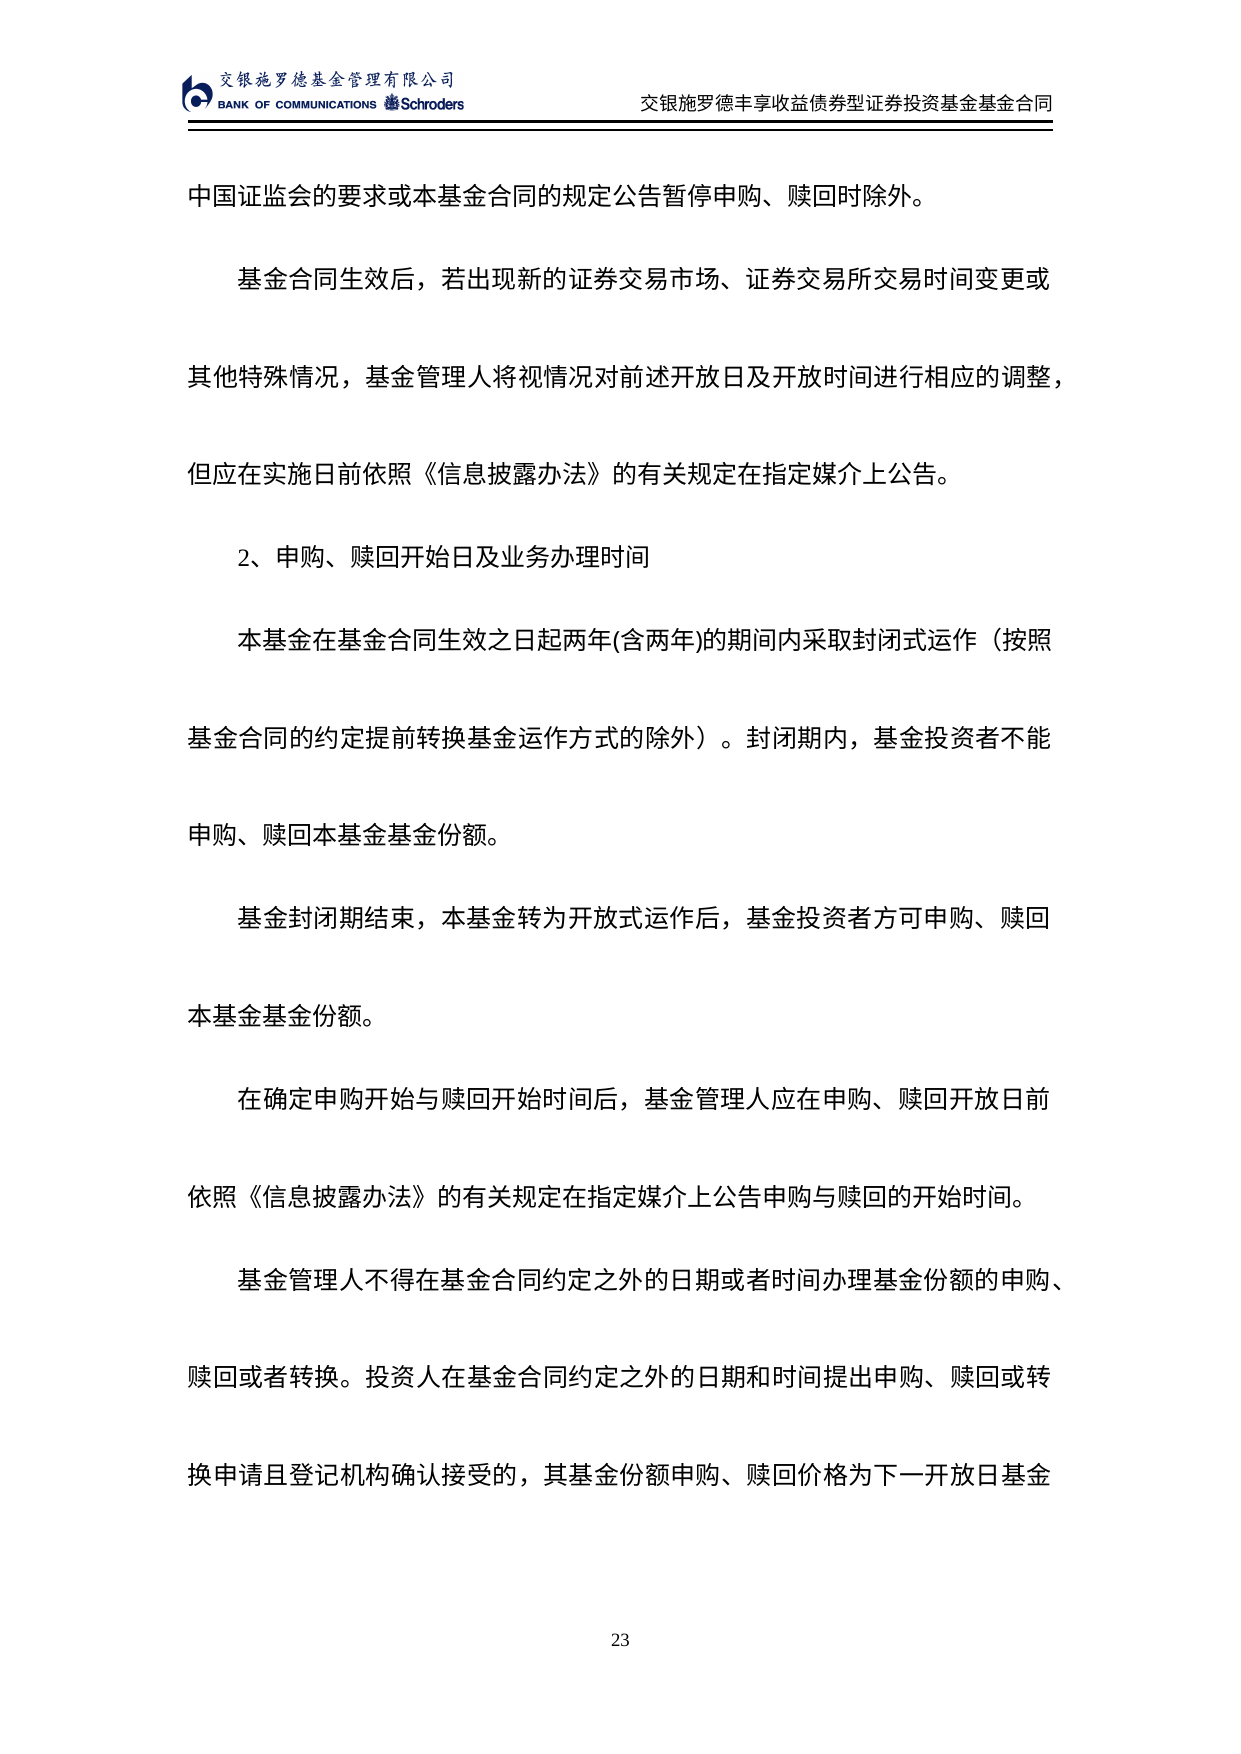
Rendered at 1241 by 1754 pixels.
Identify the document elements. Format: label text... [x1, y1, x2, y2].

text 本基金在基金合同生效之日起两年(含两年)的期间内采取封闭式运作（按照基金合同的约定提前转换基金运作方式的除外）。封闭期内，基金投资者不能申购、赎回本基金基金份额。 [187, 606, 1053, 866]
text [187, 1246, 1053, 1506]
text 在确定申购开始与赎回开始时间后，基金管理人应在申购、赎回开放日前依照《信息披露办法》的有关规定在指定媒介上公告申购与赎回的开始时间。 [187, 1065, 1053, 1228]
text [187, 162, 1053, 227]
text 基金封闭期结束，本基金转为开放式运作后，基金投资者方可申购、赎回本基金基金份额。 [187, 884, 1053, 1047]
picture [182, 71, 464, 112]
text 2、申购、赎回开始日及业务办理时间 [187, 523, 1053, 588]
text 基金合同生效后，若出现新的证券交易市场、证券交易所交易时间变更或其他特殊情况，基金管理人将视情况对前述开放日及开放时间进行相应的调整，但应在实施日前依照《信息披露办法》的有关规定在指定媒介上公告。 [187, 245, 1053, 505]
